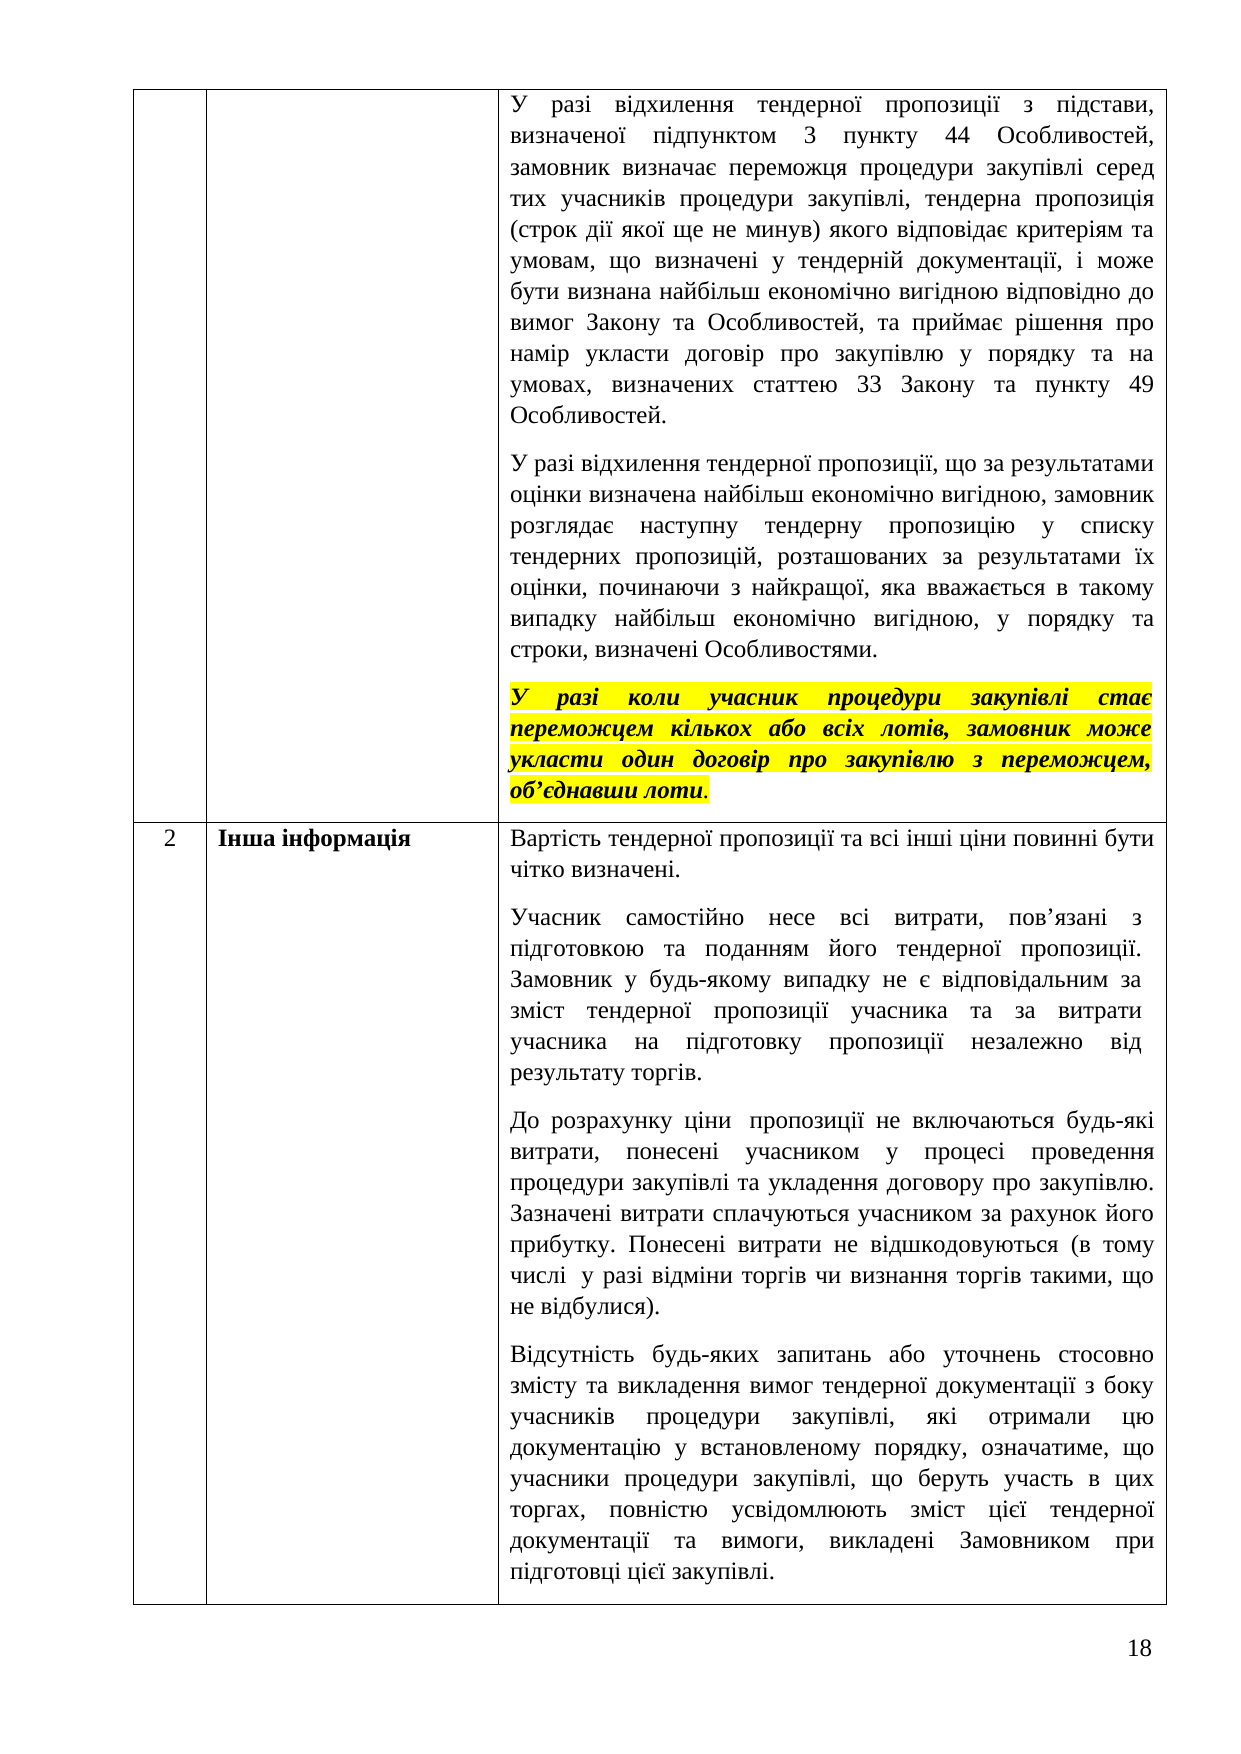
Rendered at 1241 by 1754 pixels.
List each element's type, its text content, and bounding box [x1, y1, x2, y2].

table_cell 1 [134, 90, 206, 822]
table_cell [499, 823, 1166, 1604]
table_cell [207, 90, 498, 822]
table_cell 2 [134, 823, 206, 1604]
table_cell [499, 90, 1166, 822]
table_cell Інша інформація [207, 823, 498, 1604]
